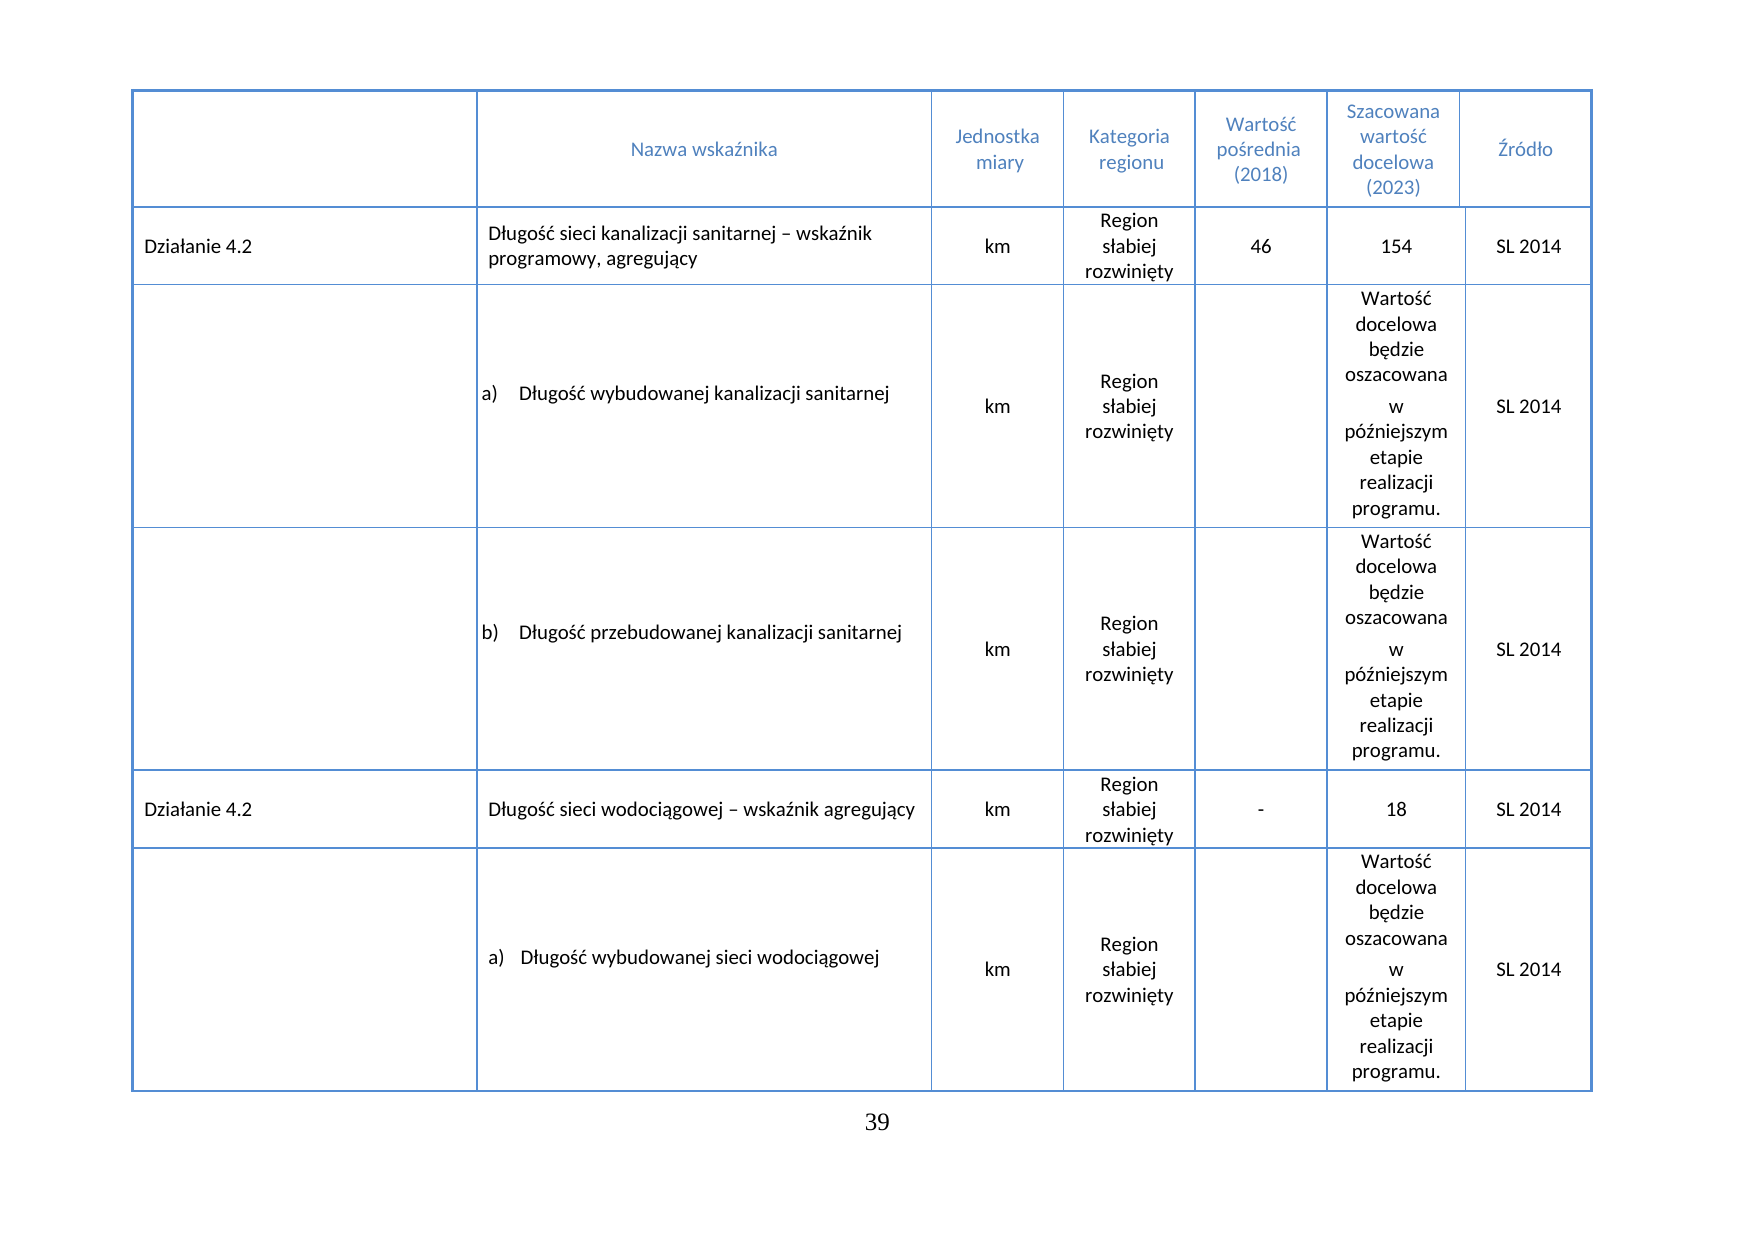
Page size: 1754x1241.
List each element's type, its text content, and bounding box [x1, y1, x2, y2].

table_cell SL 2014 [1466, 771, 1590, 847]
table_cell Region słabiej rozwinięty [1064, 208, 1194, 284]
table_cell [134, 285, 476, 527]
table_cell Długość wybudowanej kanalizacji sanitarnej [478, 285, 931, 527]
table_cell SL 2014 [1466, 208, 1590, 284]
table_cell [1196, 849, 1326, 1090]
table_cell 18 [1328, 771, 1465, 847]
table_cell Długość sieci wodociągowej – wskaźnik agregujący [478, 771, 931, 847]
table_cell Długość przebudowanej kanalizacji sanitarnej [478, 528, 931, 769]
table_cell [1196, 528, 1326, 769]
table_header Jednostka miary [932, 92, 1063, 206]
table_header Szacowana wartość docelowa (2023) [1328, 92, 1459, 206]
table_cell Długość sieci kanalizacji sanitarnej – wskaźnik programowy, agregujący [478, 208, 931, 284]
table_cell [134, 849, 476, 1090]
table_cell Działanie 4.2 [134, 208, 476, 284]
table_cell Wartość docelowa będzie oszacowana w późniejszym etapie realizacji programu. [1328, 285, 1465, 527]
table_cell Długość wybudowanej sieci wodociągowej [478, 849, 931, 1090]
table_cell km [932, 771, 1063, 847]
table_cell SL 2014 [1466, 285, 1590, 527]
table_header Nazwa wskaźnika [478, 92, 931, 206]
table_cell [1196, 285, 1326, 527]
table_cell Region słabiej rozwinięty [1064, 528, 1194, 769]
table_cell Wartość docelowa będzie oszacowana w późniejszym etapie realizacji programu. [1328, 528, 1465, 769]
table_cell km [932, 285, 1063, 527]
table_cell Region słabiej rozwinięty [1064, 285, 1194, 527]
table_header Źródło [1460, 92, 1590, 206]
table_cell - [1196, 771, 1326, 847]
table_header Wartość pośrednia (2018) [1196, 92, 1326, 206]
table_cell km [932, 208, 1063, 284]
table_header [134, 92, 476, 206]
table_cell Działanie 4.2 [134, 771, 476, 847]
table_cell 154 [1328, 208, 1465, 284]
table_cell 46 [1196, 208, 1326, 284]
table_cell SL 2014 [1466, 528, 1590, 769]
table_cell [134, 528, 476, 769]
table_cell Region słabiej rozwinięty [1064, 849, 1194, 1090]
table_cell km [932, 528, 1063, 769]
table_header Kategoria regionu [1064, 92, 1194, 206]
table_cell SL 2014 [1466, 849, 1590, 1090]
table_cell Region słabiej rozwinięty [1064, 771, 1194, 847]
table_cell km [932, 849, 1063, 1090]
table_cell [1328, 849, 1465, 1090]
